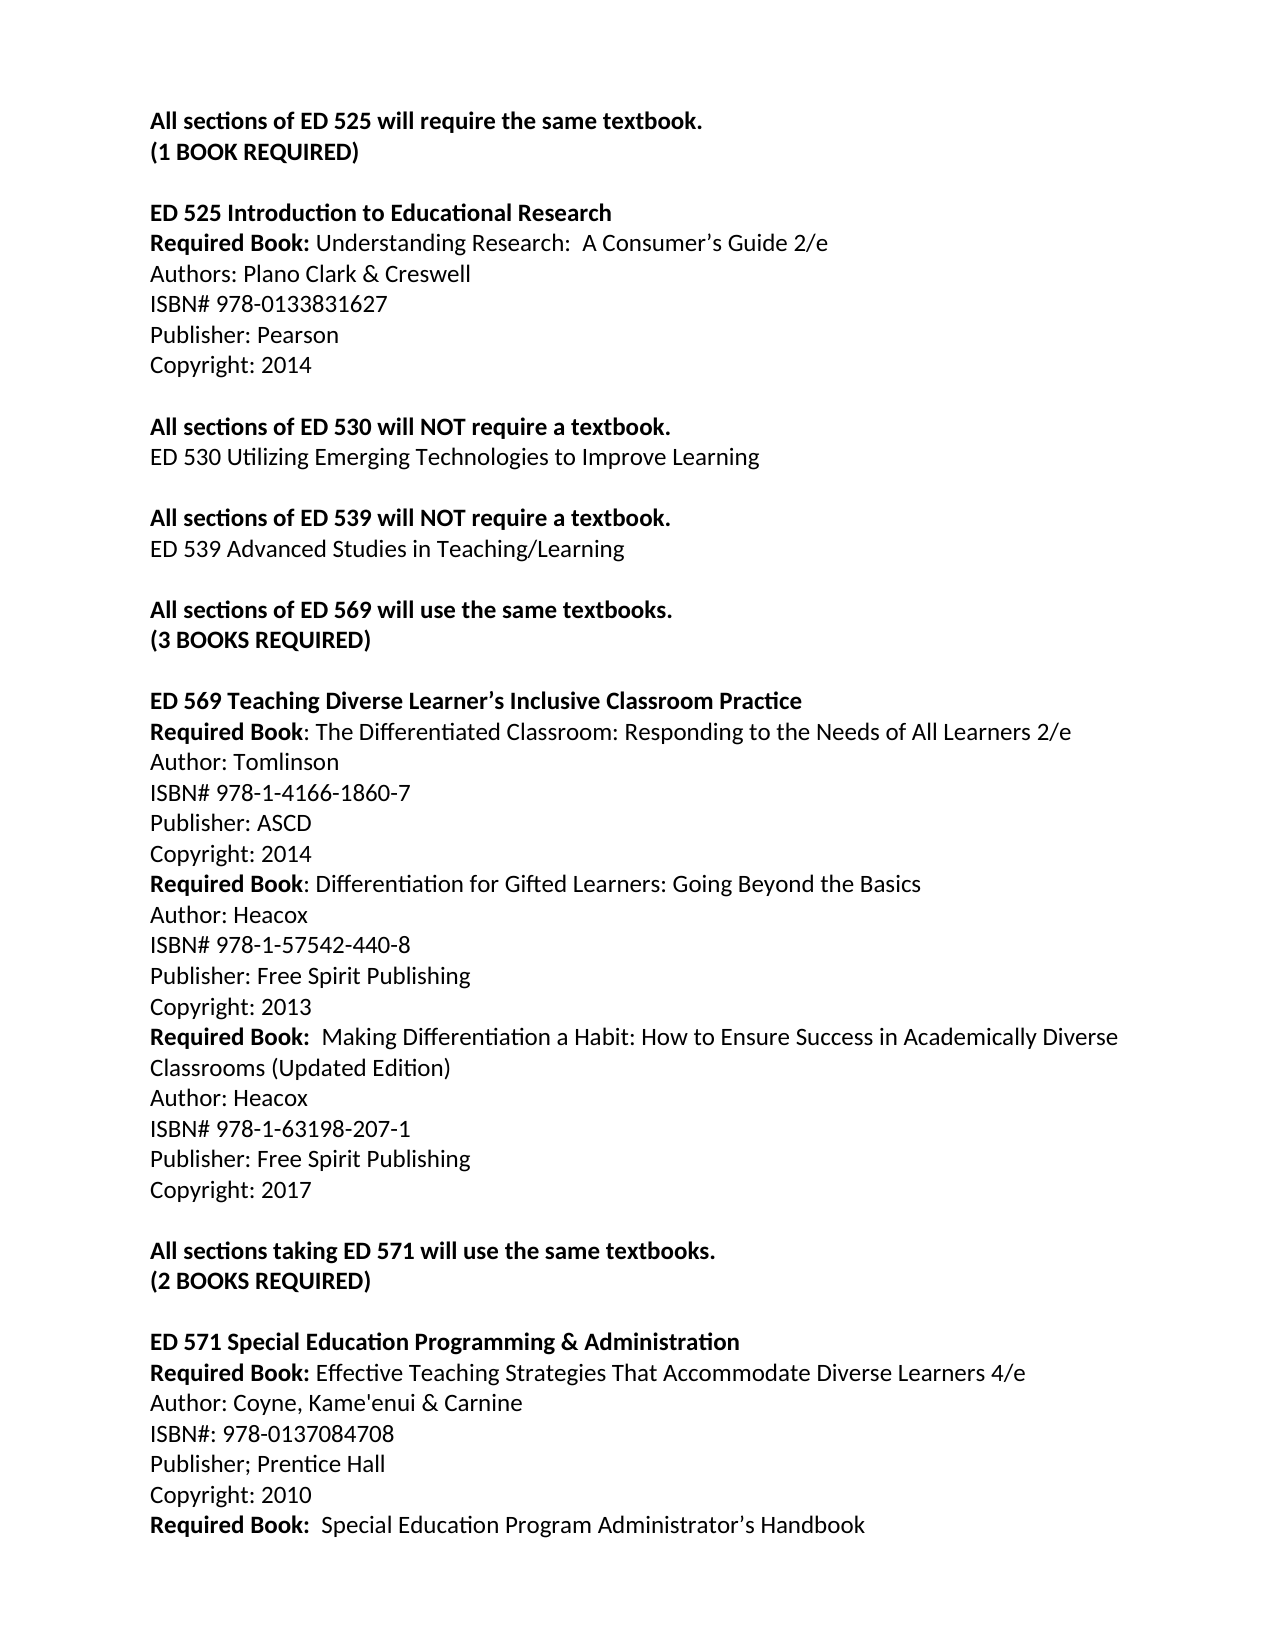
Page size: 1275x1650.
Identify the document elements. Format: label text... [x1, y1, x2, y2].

text All sections of ED 539 will NOT require a textbook. [150, 502, 1125, 533]
text ISBN# 978-0133831627 [150, 289, 1125, 319]
text All sections taking ED 571 will use the same textbooks. [150, 1235, 1125, 1265]
text Author: Tomlinson [150, 746, 1125, 777]
text All sections of ED 569 will use the same textbooks. [150, 594, 1125, 624]
text (3 BOOKS REQUIRED) [150, 624, 1125, 655]
text Copyright: 2014 [150, 350, 1125, 380]
text Required Book: Making Differentiation a Habit: How to Ensure Success in Academically Diverse Classrooms (Updated Edition) [150, 1021, 1125, 1082]
text Author: Heacox [150, 1082, 1125, 1113]
text ED 525 Introduction to Educational Research [150, 197, 1125, 228]
text (2 BOOKS REQUIRED) [150, 1265, 1125, 1296]
text Author: Heacox [150, 899, 1125, 929]
text ED 569 Teaching Diverse Learner’s Inclusive Classroom Practice [150, 685, 1125, 716]
text Required Book: Effective Teaching Strategies That Accommodate Diverse Learners 4/e [150, 1357, 1125, 1387]
text Author: Coyne, Kame'enui & Carnine [150, 1387, 1125, 1418]
text ED 571 Special Education Programming & Administration [150, 1326, 1125, 1357]
text Publisher: Pearson [150, 319, 1125, 350]
text Required Book: Understanding Research: A Consumer’s Guide 2/e [150, 228, 1125, 258]
text ISBN# 978-1-57542-440-8 [150, 929, 1125, 960]
text Copyright: 2013 [150, 991, 1125, 1021]
text Required Book: Differentiation for Gifted Learners: Going Beyond the Basics [150, 868, 1125, 899]
text All sections of ED 525 will require the same textbook. [150, 106, 1125, 136]
text Publisher: Free Spirit Publishing [150, 1143, 1125, 1174]
text ISBN# 978-1-4166-1860-7 [150, 777, 1125, 807]
text Required Book: Special Education Program Administrator’s Handbook [150, 1509, 1125, 1540]
text Copyright: 2014 [150, 838, 1125, 868]
text All sections of ED 530 will NOT require a textbook. [150, 411, 1125, 441]
text Required Book: The Differentiated Classroom: Responding to the Needs of All Learners 2/e [150, 716, 1125, 746]
text ISBN#: 978-0137084708 [150, 1418, 1125, 1448]
text (1 BOOK REQUIRED) [150, 136, 1125, 167]
text Publisher: ASCD [150, 807, 1125, 838]
text ED 530 Utilizing Emerging Technologies to Improve Learning [150, 441, 1125, 472]
text Publisher; Prentice Hall [150, 1448, 1125, 1479]
text ISBN# 978-1-63198-207-1 [150, 1113, 1125, 1143]
text ED 539 Advanced Studies in Teaching/Learning [150, 533, 1125, 563]
text Publisher: Free Spirit Publishing [150, 960, 1125, 991]
text Copyright: 2017 [150, 1174, 1125, 1204]
text Copyright: 2010 [150, 1479, 1125, 1509]
text Authors: Plano Clark & Creswell [150, 258, 1125, 289]
